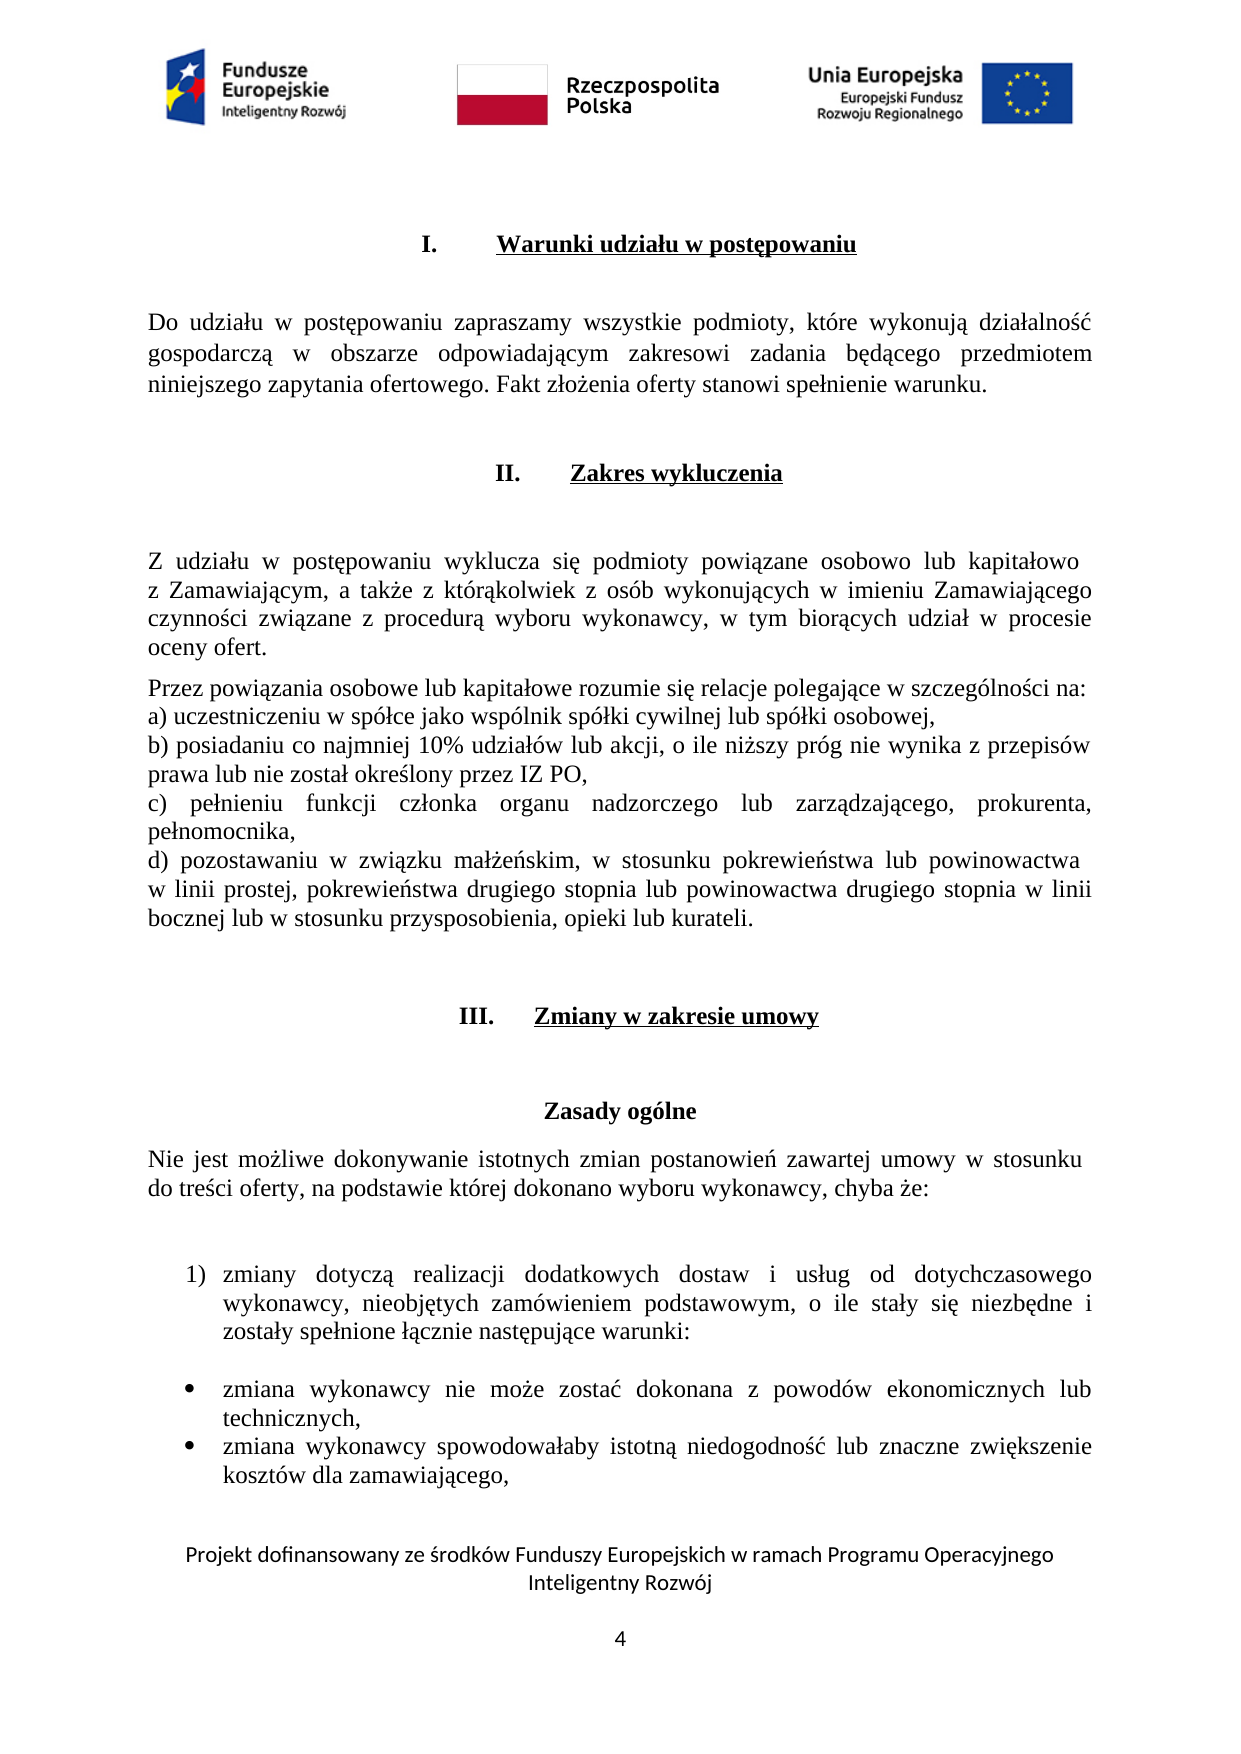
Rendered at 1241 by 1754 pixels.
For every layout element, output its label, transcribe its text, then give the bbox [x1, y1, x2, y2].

text Do udziału w postępowaniu zapraszamy wszystkie podmioty, które wykonują działalność gospodarczą w obszarze odpowiadającym zakresowi zadania będącego przedmiotem niniejszego zapytania ofertowego. Fakt złożenia oferty stanowi spełnienie warunku. [148, 307, 1093, 398]
text Przez powiązania osobowe lub kapitałowe rozumie się relacje polegające w szczególności na: [148, 673, 1093, 701]
list zmiana wykonawcy spowodowałaby istotną niedogodność lub znaczne zwiększenie kosztów dla zamawiającego, [185, 1431, 1093, 1489]
list Zakres wykluczenia [185, 458, 1093, 486]
text c) pełnieniu funkcji członka organu nadzorczego lub zarządzającego, prokurenta, pełnomocnika, [148, 788, 1093, 845]
text d) pozostawaniu w związku małżeńskim, w stosunku pokrewieństwa lub powinowactwa w linii prostej, pokrewieństwa drugiego stopnia lub powinowactwa drugiego stopnia w linii bocznej lub w stosunku przysposobienia, opieki lub kurateli. [148, 845, 1093, 931]
list Zmiany w zakresie umowy [185, 1001, 1093, 1029]
list Warunki udziału w postępowaniu [185, 229, 1093, 257]
text Nie jest możliwe dokonywanie istotnych zmian postanowień zawartej umowy w stosunku do treści oferty, na podstawie której dokonano wyboru wykonawcy, chyba że: [148, 1144, 1093, 1201]
text b) posiadaniu co najmniej 10% udziałów lub akcji, o ile niższy próg nie wynika z przepisów prawa lub nie został określony przez IZ PO, [148, 730, 1093, 788]
list zmiany dotyczą realizacji dodatkowych dostaw i usług od dotychczasowego wykonawcy, nieobjętych zamówieniem podstawowym, o ile stały się niezbędne i zostały spełnione łącznie następujące warunki: [185, 1259, 1093, 1345]
picture [148, 29, 363, 144]
list zmiana wykonawcy nie może zostać dokonana z powodów ekonomicznych lub technicznych, [185, 1374, 1093, 1431]
text Z udziału w postępowaniu wyklucza się podmioty powiązane osobowo lub kapitałowo z Zamawiającym, a także z którąkolwiek z osób wykonujących w imieniu Zamawiającego czynności związane z procedurą wyboru wykonawcy, w tym biorących udział w procesie oceny ofert. [148, 546, 1093, 661]
text Zasady ogólne [148, 1096, 1093, 1125]
picture [789, 42, 1094, 144]
picture [437, 44, 738, 145]
text a) uczestniczeniu w spółce jako wspólnik spółki cywilnej lub spółki osobowej, [148, 701, 1093, 730]
